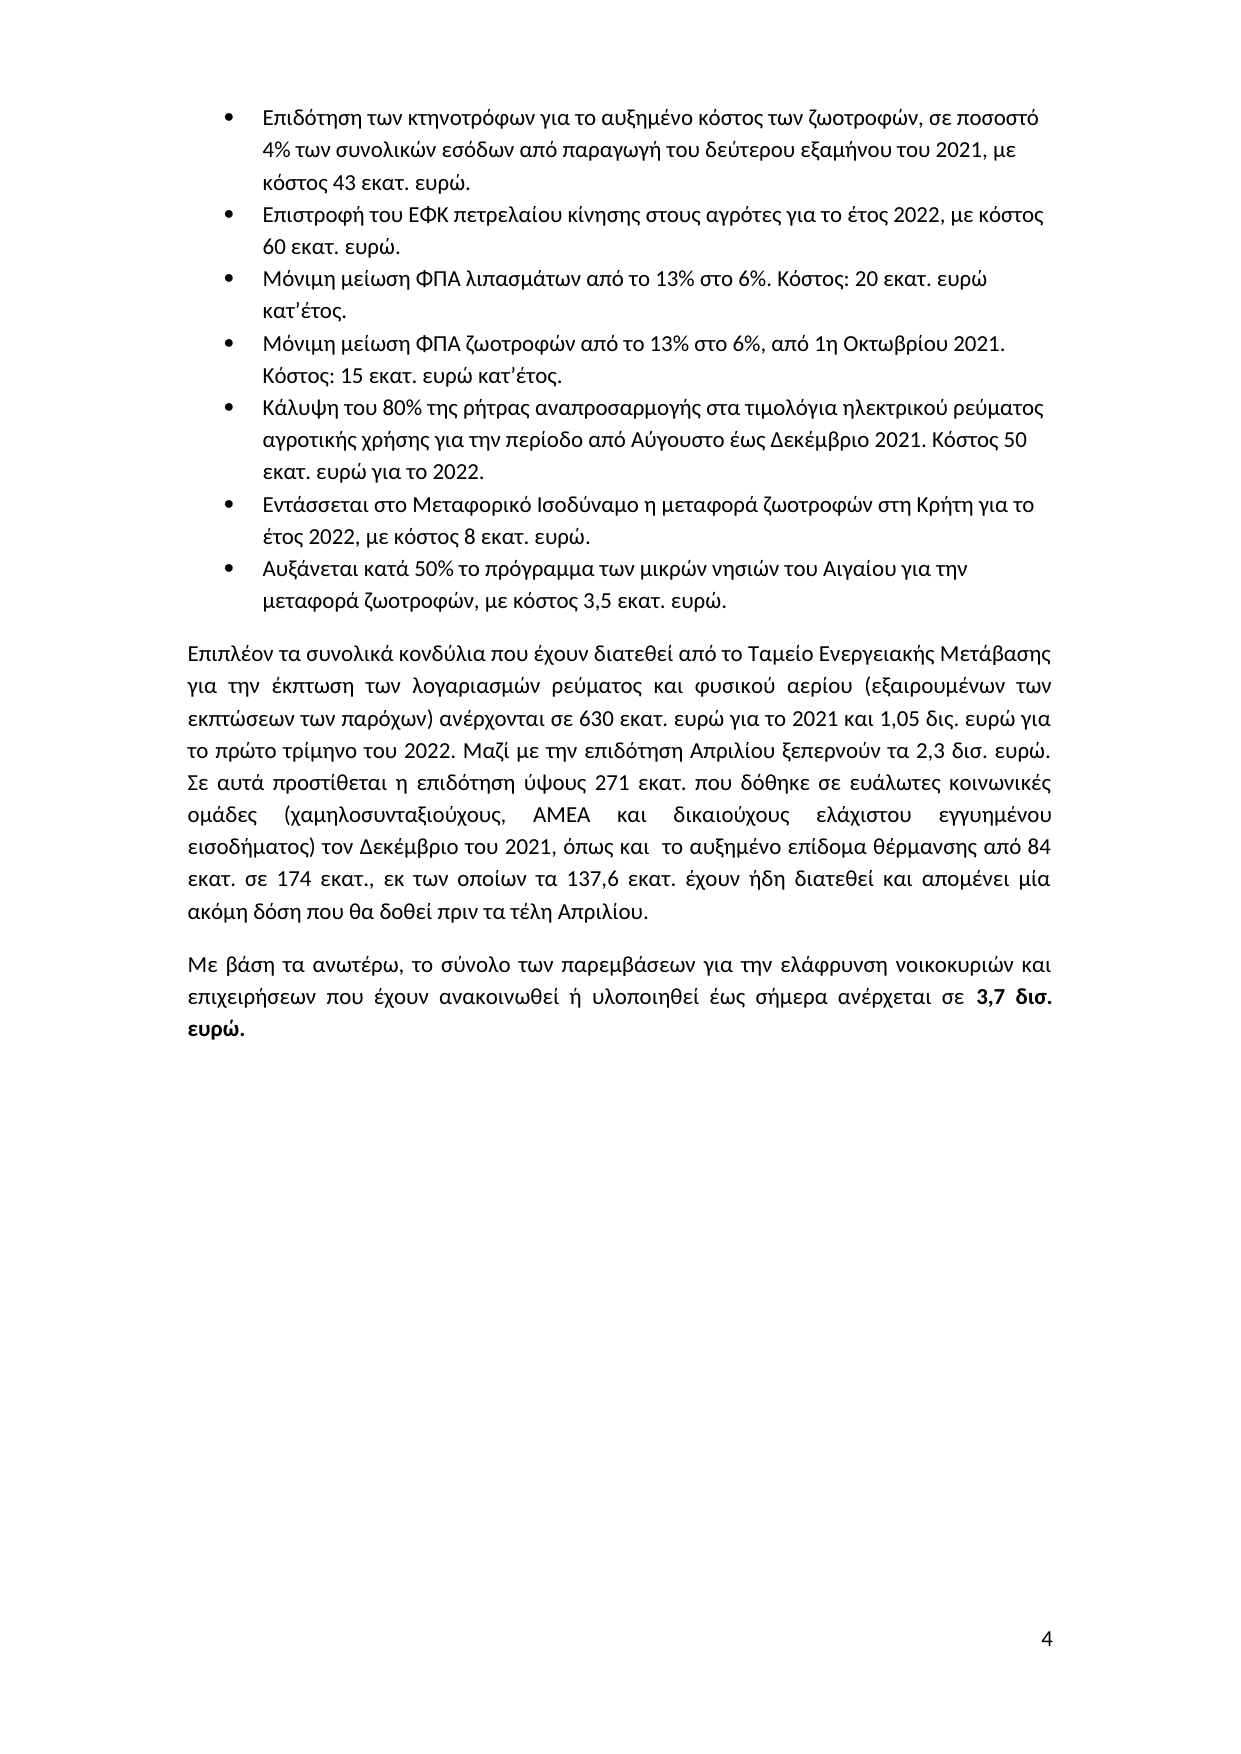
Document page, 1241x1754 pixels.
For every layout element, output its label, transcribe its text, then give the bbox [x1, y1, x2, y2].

list Μόνιμη μείωση ΦΠΑ λιπασμάτων από το 13% στο 6%. Κόστος: 20 εκατ. ευρώ κατ’έτος. [225, 264, 1053, 324]
list Αυξάνεται κατά 50% το πρόγραμμα των μικρών νησιών του Αιγαίου για την μεταφορά ζωοτροφών, με κόστος 3,5 εκατ. ευρώ. [225, 554, 1053, 614]
list Κάλυψη του 80% της ρήτρας αναπροσαρμογής στα τιμολόγια ηλεκτρικού ρεύματος αγροτικής χρήσης για την περίοδο από Αύγουστο έως Δεκέμβριο 2021. Κόστος 50 εκατ. ευρώ για το 2022. [225, 393, 1053, 486]
text Με βάση τα ανωτέρω, το σύνολο των παρεμβάσεων για την ελάφρυνση νοικοκυριών και επιχειρήσεων που έχουν ανακοινωθεί ή υλοποιηθεί έως σήμερα ανέρχεται σε 3,7 δισ. ευρώ. [187, 950, 1053, 1042]
list Επιστροφή του ΕΦΚ πετρελαίου κίνησης στους αγρότες για το έτος 2022, με κόστος 60 εκατ. ευρώ. [225, 200, 1053, 260]
list Εντάσσεται στο Μεταφορικό Ισοδύναμο η μεταφορά ζωοτροφών στη Κρήτη για το έτος 2022, με κόστος 8 εκατ. ευρώ. [225, 490, 1053, 550]
list Μόνιμη μείωση ΦΠΑ ζωοτροφών από το 13% στο 6%, από 1η Οκτωβρίου 2021. Κόστος: 15 εκατ. ευρώ κατ’έτος. [225, 329, 1053, 389]
list Επιδότηση των κτηνοτρόφων για το αυξημένο κόστος των ζωοτροφών, σε ποσοστό 4% των συνολικών εσόδων από παραγωγή του δεύτερου εξαμήνου του 2021, με κόστος 43 εκατ. ευρώ. [225, 103, 1053, 196]
text Επιπλέον τα συνολικά κονδύλια που έχουν διατεθεί από το Ταμείο Ενεργειακής Μετάβασης για την έκπτωση των λογαριασμών ρεύματος και φυσικού αερίου (εξαιρουμένων των εκπτώσεων των παρόχων) ανέρχονται σε 630 εκατ. ευρώ για το 2021 και 1,05 δις. ευρώ για το πρώτο τρίμηνο του 2022. Μαζί με την επιδότηση Απριλίου ξεπερνούν τα 2,3 δισ. ευρώ. Σε αυτά προστίθεται η επιδότηση ύψους 271 εκατ. που δόθηκε σε ευάλωτες κοινωνικές ομάδες (χαμηλοσυνταξιούχους, ΑΜΕΑ και δικαιούχους ελάχιστου εγγυημένου εισοδήματος) τον Δεκέμβριο του 2021, όπως και το αυξημένο επίδομα θέρμανσης από 84 εκατ. σε 174 εκατ., εκ των οποίων τα 137,6 εκατ. έχουν ήδη διατεθεί και απομένει μία ακόμη δόση που θα δοθεί πριν τα τέλη Απριλίου. [187, 639, 1053, 925]
